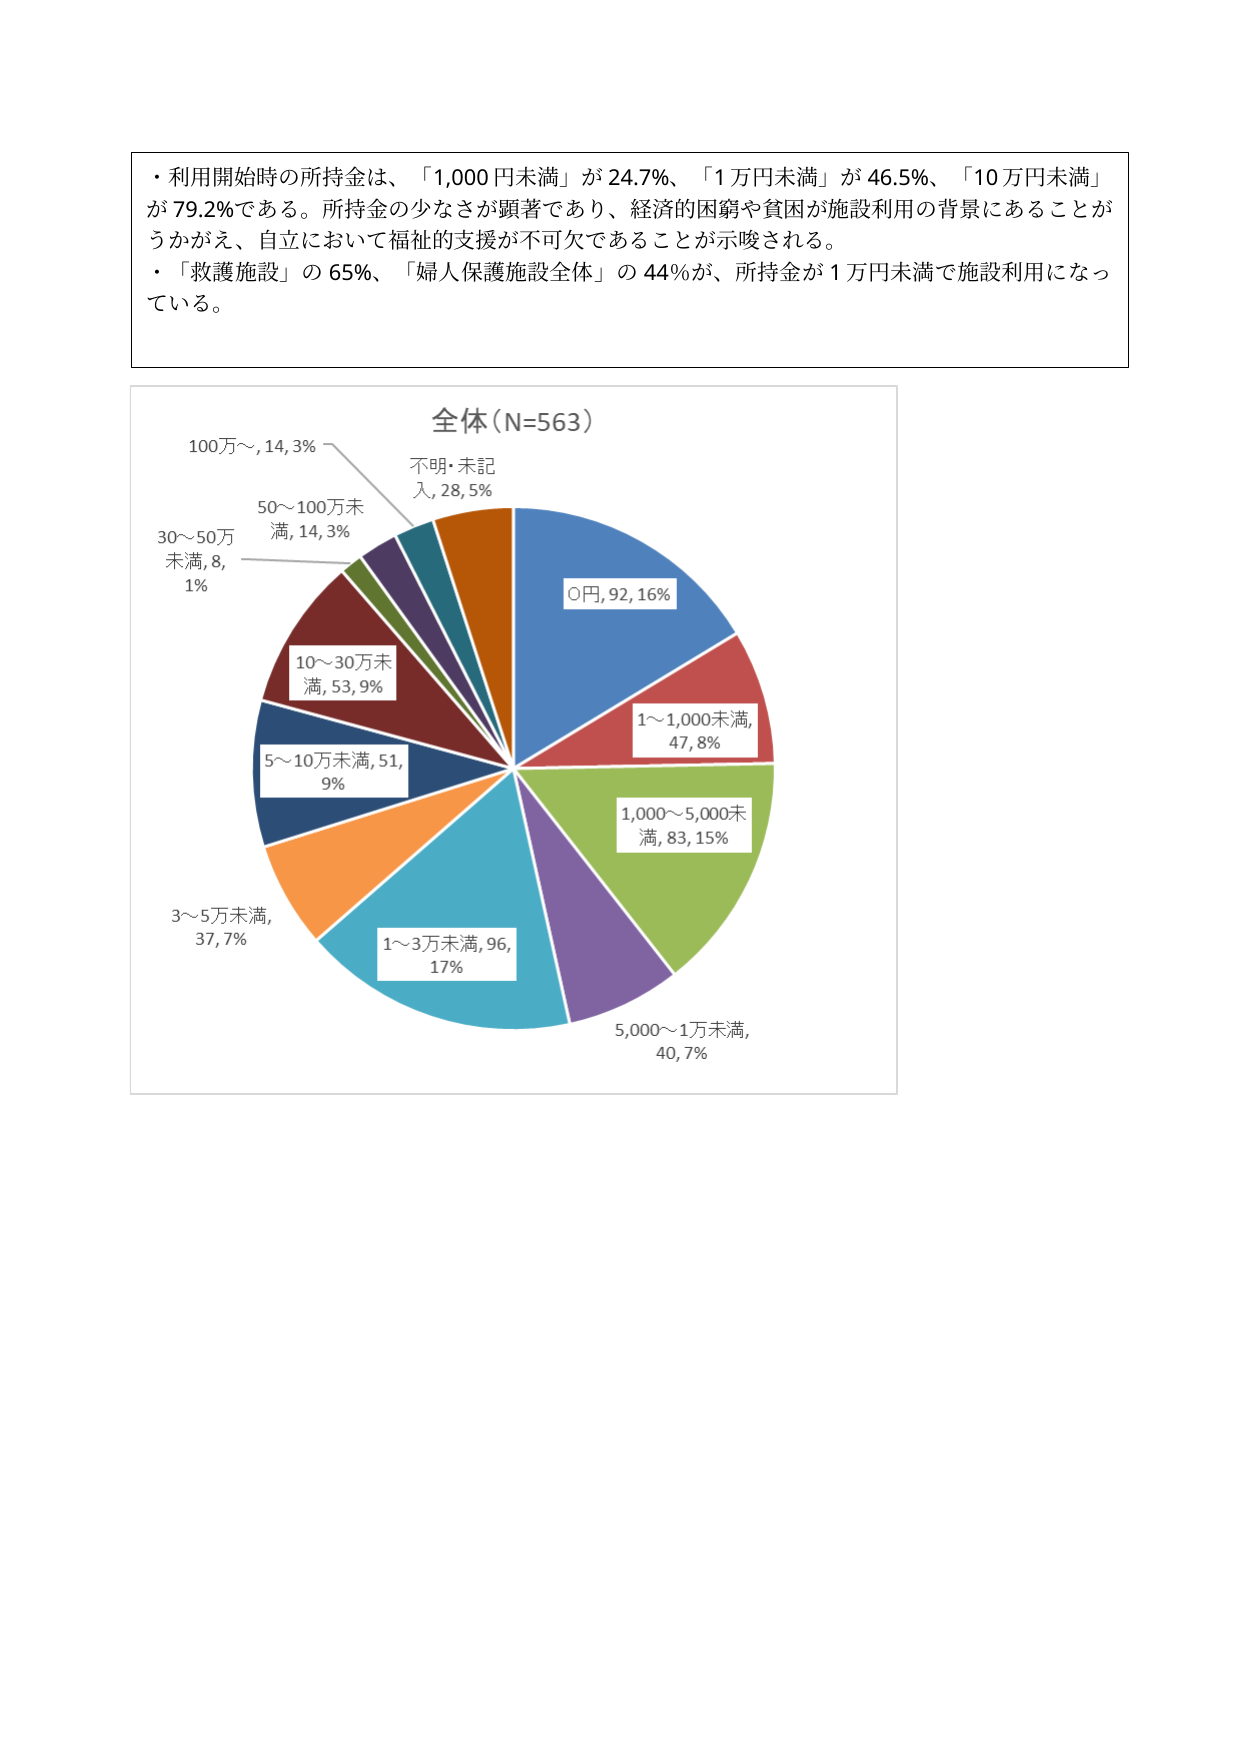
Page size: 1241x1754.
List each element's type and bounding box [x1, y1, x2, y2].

picture [129, 385, 898, 1095]
